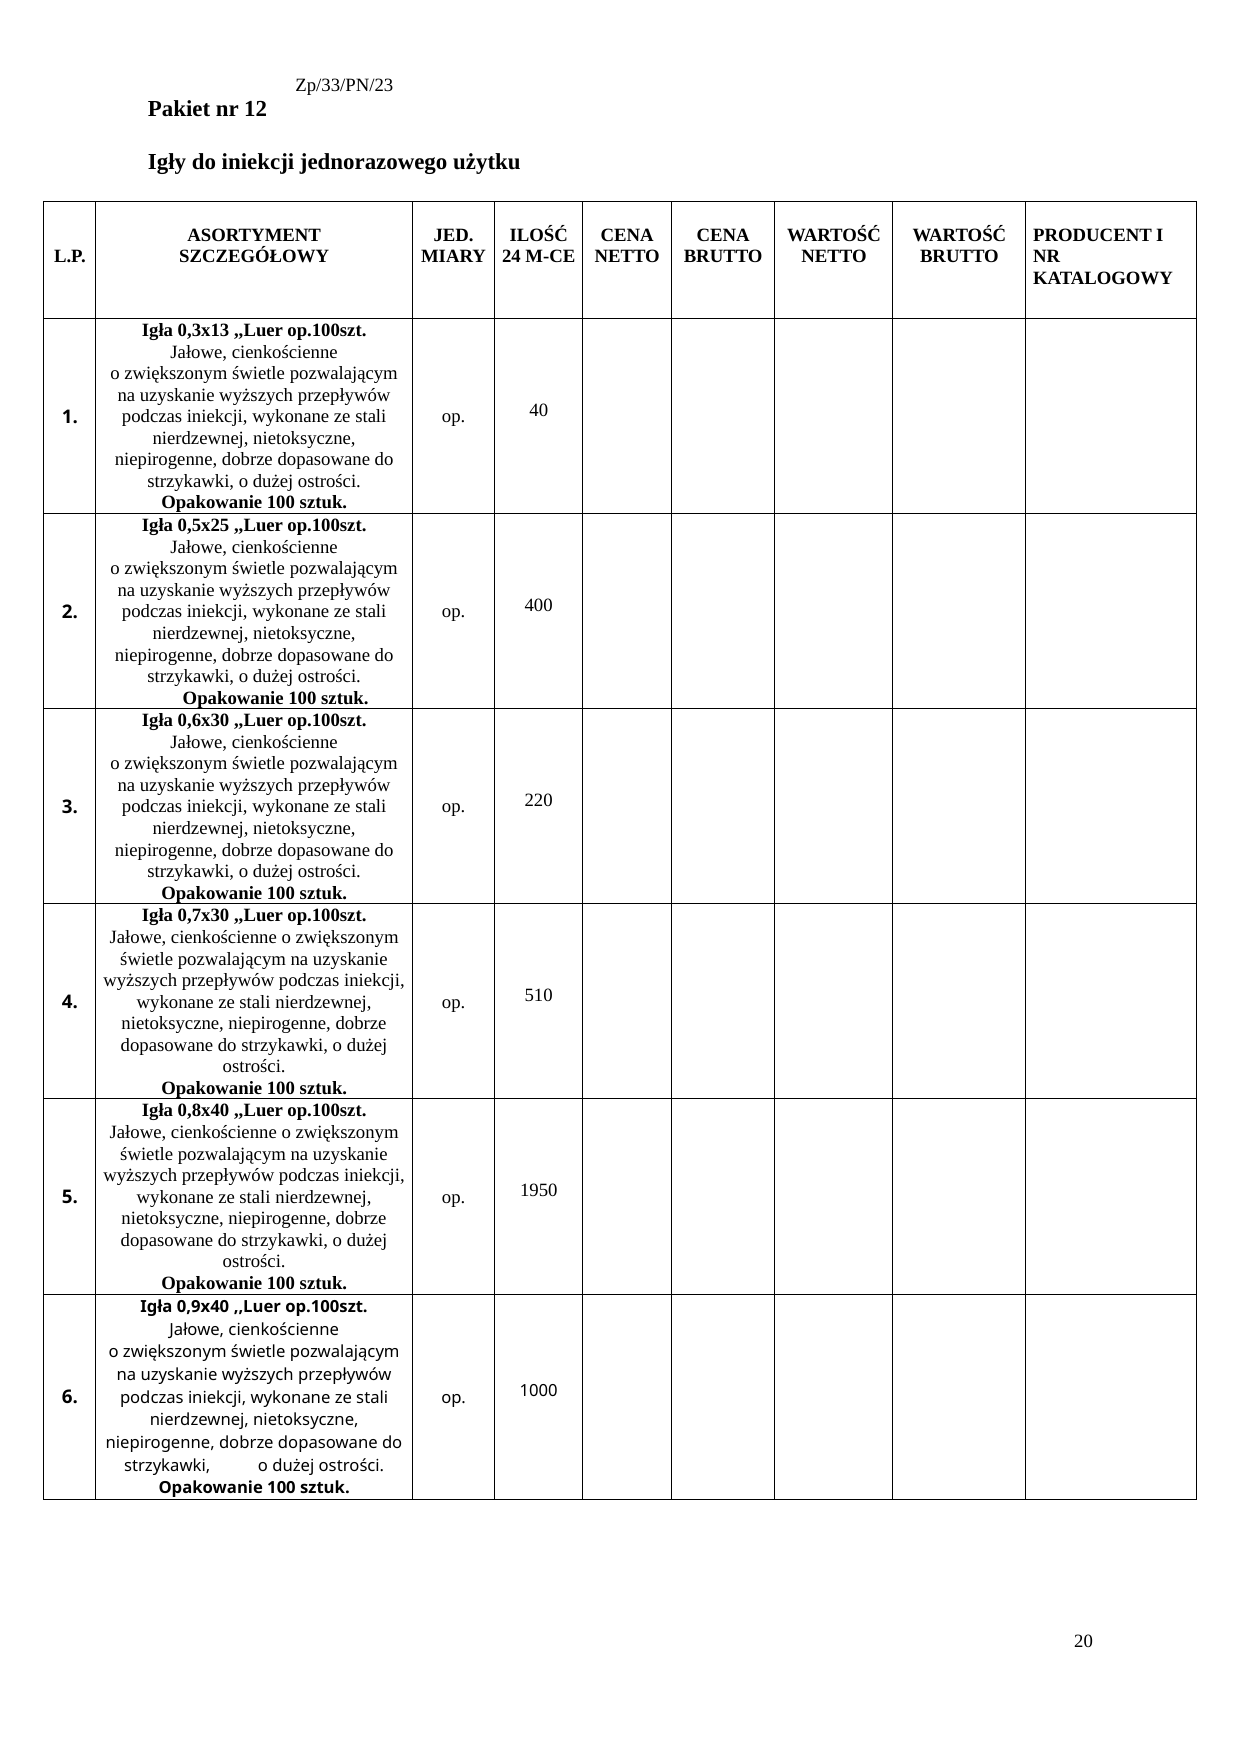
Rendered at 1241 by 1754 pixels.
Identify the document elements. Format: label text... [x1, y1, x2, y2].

table_cell op. [413, 1295, 494, 1499]
table_header ASORTYMENT SZCZEGÓŁOWY [96, 202, 412, 318]
table_cell [1026, 514, 1196, 708]
text Igły do iniekcji jednorazowego użytku [148, 148, 1092, 174]
table_cell op. [413, 319, 494, 513]
table_cell 1000 [495, 1295, 582, 1499]
table_cell op. [413, 709, 494, 903]
table_cell [893, 319, 1025, 513]
table_header CENA NETTO [583, 202, 671, 318]
table_cell [583, 1295, 671, 1499]
table_cell Igła 0,3x13 ,,Luer op.100szt. Jałowe, cienkościenne o zwiększonym świetle pozwalającym na uzyskanie wyższych przepływów podczas iniekcji, wykonane ze stali nierdzewnej, nietoksyczne, niepirogenne, dobrze dopasowane do strzykawki, o dużej ostrości. Opakowanie 100 sztuk. [96, 319, 412, 513]
table_header CENA BRUTTO [672, 202, 774, 318]
table_cell [583, 709, 671, 903]
table_cell op. [413, 514, 494, 708]
table_header JED. MIARY [413, 202, 494, 318]
table_cell 400 [495, 514, 582, 708]
table_cell 3. [44, 709, 95, 903]
table_cell [893, 1099, 1025, 1293]
table_cell [775, 319, 892, 513]
table_cell op. [413, 904, 494, 1098]
table_cell [1026, 709, 1196, 903]
table_header WARTOŚĆ BRUTTO [893, 202, 1025, 318]
table_cell Igła 0,8x40 ,,Luer op.100szt. Jałowe, cienkościenne o zwiększonym świetle pozwalającym na uzyskanie wyższych przepływów podczas iniekcji, wykonane ze stali nierdzewnej, nietoksyczne, niepirogenne, dobrze dopasowane do strzykawki, o dużej ostrości. Opakowanie 100 sztuk. [96, 1099, 412, 1293]
table_cell Igła 0,5x25 ,,Luer op.100szt. Jałowe, cienkościenne o zwiększonym świetle pozwalającym na uzyskanie wyższych przepływów podczas iniekcji, wykonane ze stali nierdzewnej, nietoksyczne, niepirogenne, dobrze dopasowane do strzykawki, o dużej ostrości. Opakowanie 100 sztuk. [96, 514, 412, 708]
table_cell [893, 904, 1025, 1098]
table_cell 1950 [495, 1099, 582, 1293]
table_cell [583, 904, 671, 1098]
table_cell [1026, 319, 1196, 513]
table_header L.P. [44, 202, 95, 318]
table_cell [583, 1099, 671, 1293]
table_cell 5. [44, 1099, 95, 1293]
table_cell [672, 514, 774, 708]
table_cell 4. [44, 904, 95, 1098]
table_cell [583, 514, 671, 708]
table_cell [672, 709, 774, 903]
table_cell 1. [44, 319, 95, 513]
table_cell [1026, 904, 1196, 1098]
table_cell 40 [495, 319, 582, 513]
table_cell [775, 1295, 892, 1499]
table_cell 220 [495, 709, 582, 903]
table_cell [672, 1099, 774, 1293]
table_cell [775, 709, 892, 903]
table_cell [672, 1295, 774, 1499]
table_cell Igła 0,7x30 ,,Luer op.100szt. Jałowe, cienkościenne o zwiększonym świetle pozwalającym na uzyskanie wyższych przepływów podczas iniekcji, wykonane ze stali nierdzewnej, nietoksyczne, niepirogenne, dobrze dopasowane do strzykawki, o dużej ostrości. Opakowanie 100 sztuk. [96, 904, 412, 1098]
table_cell [672, 904, 774, 1098]
table_cell [583, 319, 671, 513]
table_cell [775, 904, 892, 1098]
table_cell [893, 709, 1025, 903]
table_cell [1026, 1295, 1196, 1499]
table_cell 6. [44, 1295, 95, 1499]
table_cell op. [413, 1099, 494, 1293]
table_cell [893, 1295, 1025, 1499]
table_cell [893, 514, 1025, 708]
table_header WARTOŚĆ NETTO [775, 202, 892, 318]
table_cell 510 [495, 904, 582, 1098]
table_cell [672, 319, 774, 513]
table_header PRODUCENT I NR KATALOGOWY [1026, 202, 1196, 318]
table_cell [1026, 1099, 1196, 1293]
text Pakiet nr 12 [148, 95, 1092, 122]
table_cell [775, 514, 892, 708]
table_header ILOŚĆ 24 M-CE [495, 202, 582, 318]
table_cell Igła 0,6x30 ,,Luer op.100szt. Jałowe, cienkościenne o zwiększonym świetle pozwalającym na uzyskanie wyższych przepływów podczas iniekcji, wykonane ze stali nierdzewnej, nietoksyczne, niepirogenne, dobrze dopasowane do strzykawki, o dużej ostrości. Opakowanie 100 sztuk. [96, 709, 412, 903]
table_cell Igła 0,9x40 ,,Luer op.100szt. Jałowe, cienkościenne o zwiększonym świetle pozwalającym na uzyskanie wyższych przepływów podczas iniekcji, wykonane ze stali nierdzewnej, nietoksyczne, niepirogenne, dobrze dopasowane do strzykawki, o dużej ostrości. Opakowanie 100 sztuk. [96, 1295, 412, 1499]
table_cell 2. [44, 514, 95, 708]
table_cell [775, 1099, 892, 1293]
